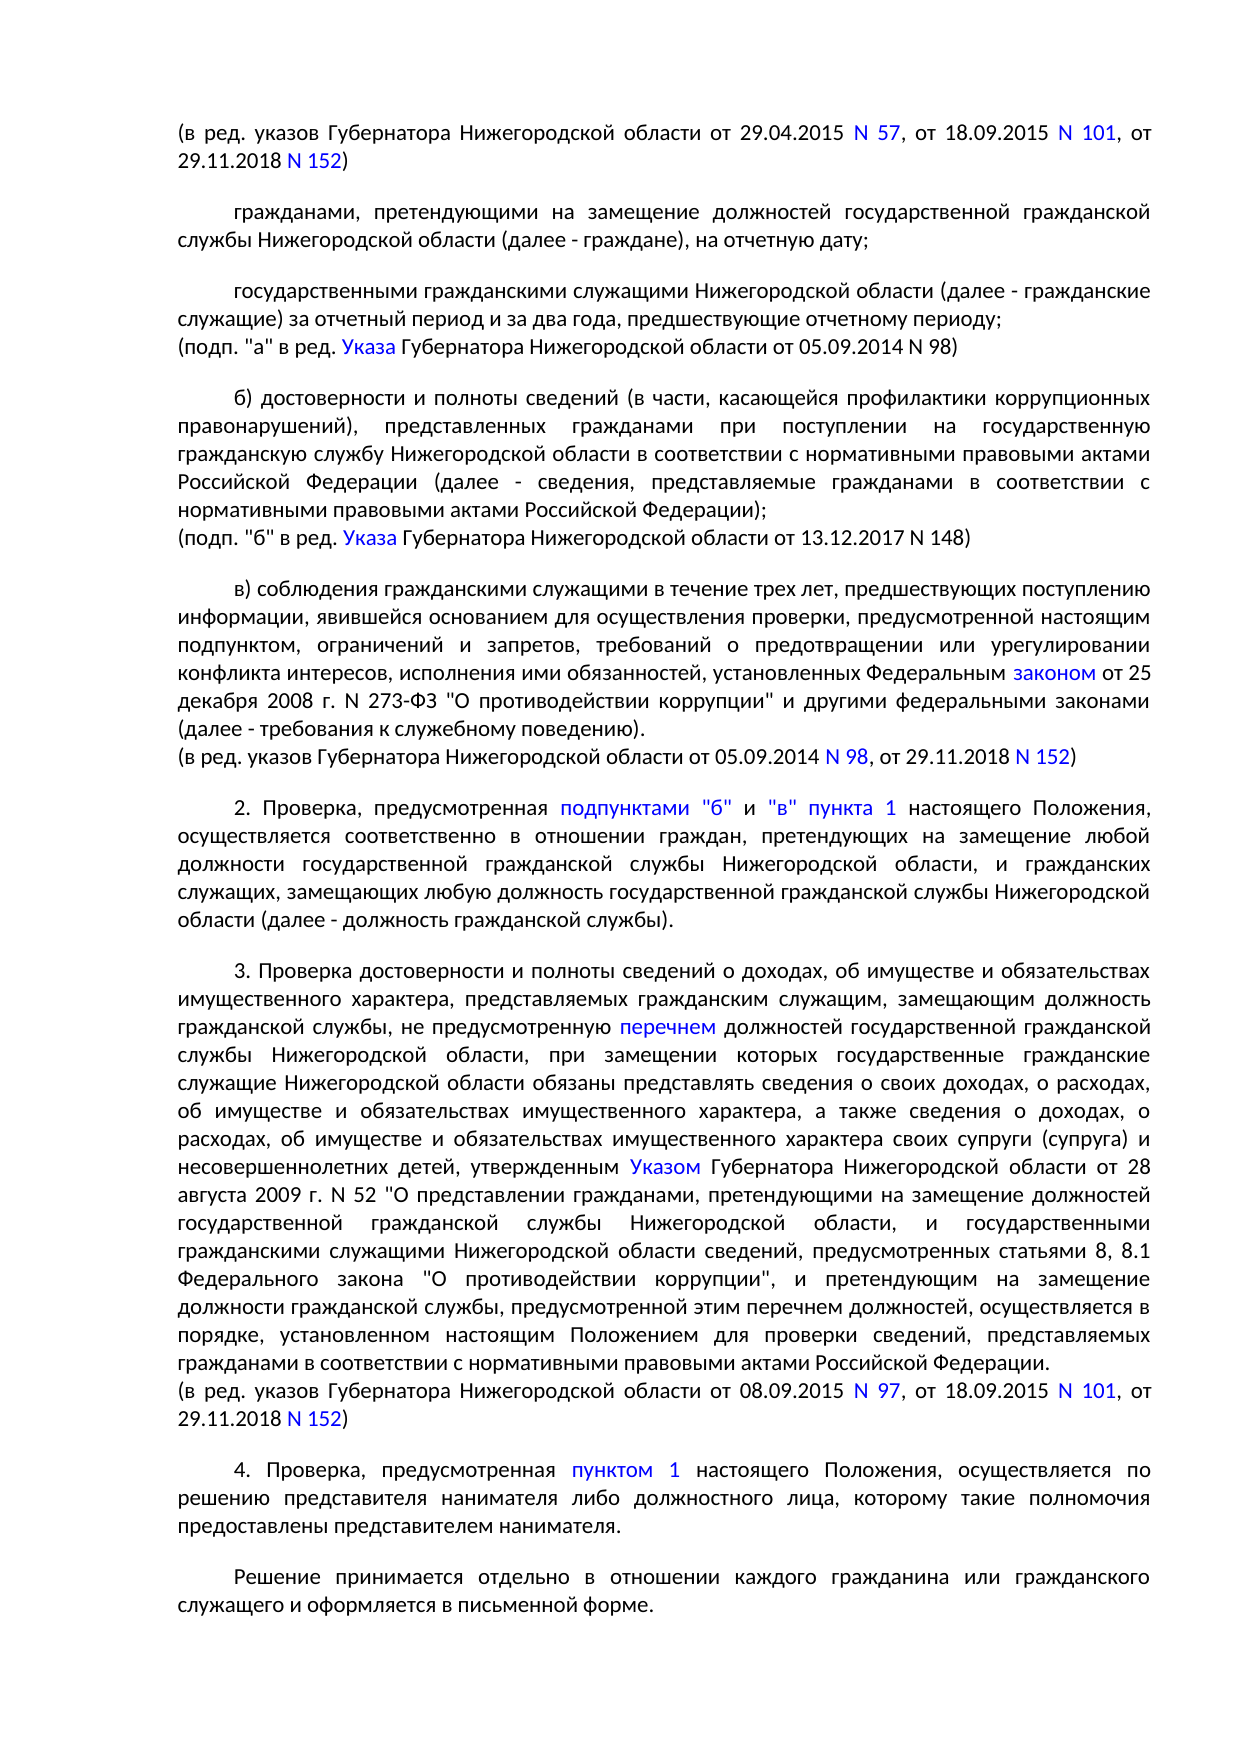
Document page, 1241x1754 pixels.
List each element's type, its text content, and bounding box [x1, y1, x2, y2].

text 2. Проверка, предусмотренная подпунктами "б" и "в" пункта 1 настоящего Положения, осуществляется соответственно в отношении граждан, претендующих на замещение любой должности государственной гражданской службы Нижегородской области, и гражданских служащих, замещающих любую должность государственной гражданской службы Нижегородской области (далее - должность гражданской службы). [177, 793, 1152, 933]
text Решение принимается отдельно в отношении каждого гражданина или гражданского служащего и оформляется в письменной форме. [177, 1562, 1152, 1618]
text (в ред. указов Губернатора Нижегородской области от 05.09.2014 N 98, от 29.11.2018 N 152) [177, 742, 1152, 770]
text 4. Проверка, предусмотренная пунктом 1 настоящего Положения, осуществляется по решению представителя нанимателя либо должностного лица, которому такие полномочия предоставлены представителем нанимателя. [177, 1455, 1152, 1539]
text в) соблюдения гражданскими служащими в течение трех лет, предшествующих поступлению информации, явившейся основанием для осуществления проверки, предусмотренной настоящим подпунктом, ограничений и запретов, требований о предотвращении или урегулировании конфликта интересов, исполнения ими обязанностей, установленных Федеральным законом от 25 декабря 2008 г. N 273-ФЗ "О противодействии коррупции" и другими федеральными законами (далее - требования к служебному поведению). [177, 574, 1152, 742]
text (подп. "б" в ред. Указа Губернатора Нижегородской области от 13.12.2017 N 148) [177, 523, 1152, 551]
text гражданами, претендующими на замещение должностей государственной гражданской службы Нижегородской области (далее - граждане), на отчетную дату; [177, 197, 1152, 253]
text 3. Проверка достоверности и полноты сведений о доходах, об имуществе и обязательствах имущественного характера, представляемых гражданским служащим, замещающим должность гражданской службы, не предусмотренную перечнем должностей государственной гражданской службы Нижегородской области, при замещении которых государственные гражданские служащие Нижегородской области обязаны представлять сведения о своих доходах, о расходах, об имуществе и обязательствах имущественного характера, а также сведения о доходах, о расходах, об имуществе и обязательствах имущественного характера своих супруги (супруга) и несовершеннолетних детей, утвержденным Указом Губернатора Нижегородской области от 28 августа 2009 г. N 52 "О представлении гражданами, претендующими на замещение должностей государственной гражданской службы Нижегородской области, и государственными гражданскими служащими Нижегородской области сведений, предусмотренных статьями 8, 8.1 Федерального закона "О противодействии коррупции", и претендующим на замещение должности гражданской службы, предусмотренной этим перечнем должностей, осуществляется в порядке, установленном настоящим Положением для проверки сведений, представляемых гражданами в соответствии с нормативными правовыми актами Российской Федерации. [177, 956, 1152, 1376]
text б) достоверности и полноты сведений (в части, касающейся профилактики коррупционных правонарушений), представленных гражданами при поступлении на государственную гражданскую службу Нижегородской области в соответствии с нормативными правовыми актами Российской Федерации (далее - сведения, представляемые гражданами в соответствии с нормативными правовыми актами Российской Федерации); [177, 383, 1152, 523]
text государственными гражданскими служащими Нижегородской области (далее - гражданские служащие) за отчетный период и за два года, предшествующие отчетному периоду; [177, 276, 1152, 332]
text (в ред. указов Губернатора Нижегородской области от 08.09.2015 N 97, от 18.09.2015 N 101, от 29.11.2018 N 152) [177, 1376, 1152, 1432]
text (в ред. указов Губернатора Нижегородской области от 29.04.2015 N 57, от 18.09.2015 N 101, от 29.11.2018 N 152) [177, 118, 1152, 174]
text (подп. "а" в ред. Указа Губернатора Нижегородской области от 05.09.2014 N 98) [177, 332, 1152, 360]
